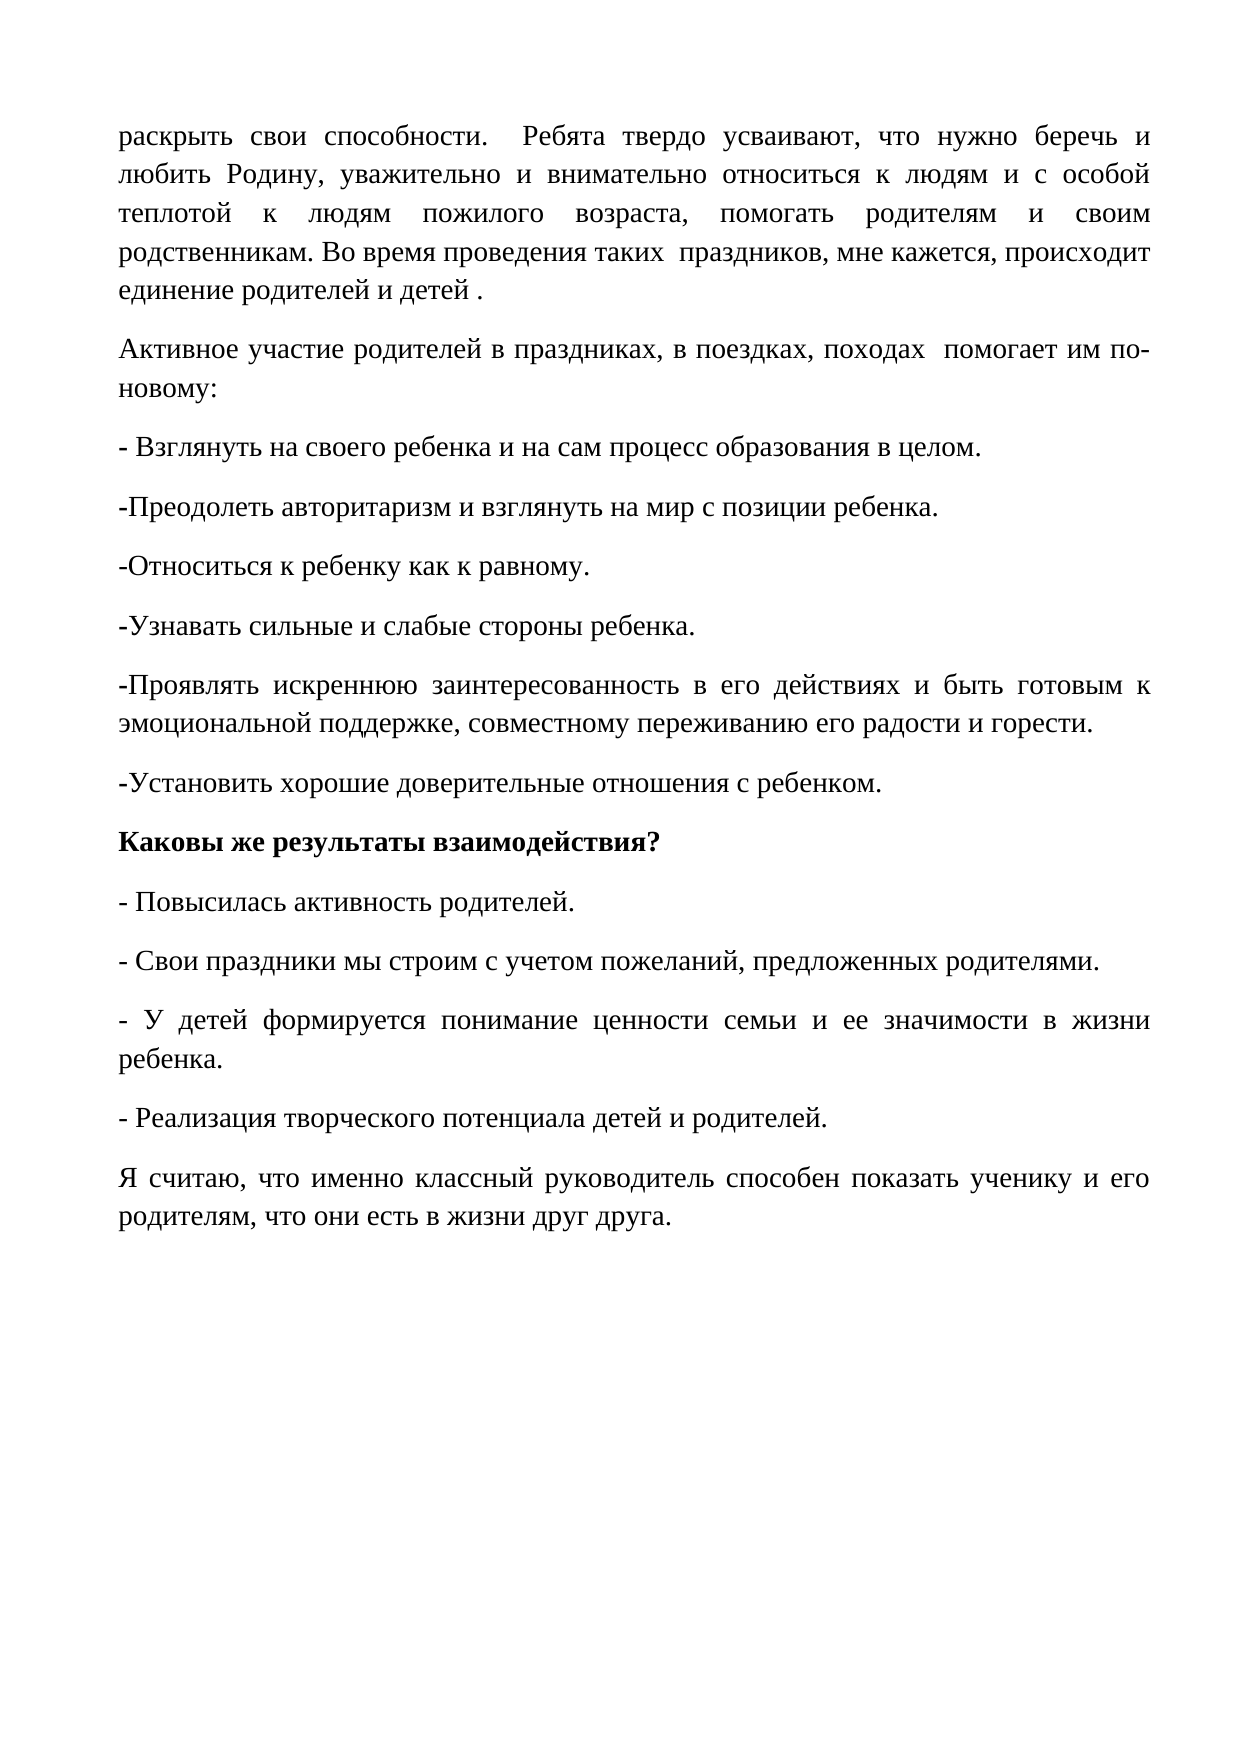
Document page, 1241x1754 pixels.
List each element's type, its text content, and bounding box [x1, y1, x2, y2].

text - Свои праздники мы строим с учетом пожеланий, предложенных родителями. [118, 943, 1152, 977]
text - Реализация творческого потенциала детей и родителей. [118, 1100, 1152, 1134]
text - У детей формируется понимание ценности семьи и ее значимости в жизни ребенка. [118, 1002, 1152, 1074]
text - Взглянуть на своего ребенка и на сам процесс образования в целом. [118, 429, 1152, 463]
text - Повысилась активность родителей. [118, 884, 1152, 917]
text -Установить хорошие доверительные отношения с ребенком. [118, 765, 1152, 798]
text Активное участие родителей в праздниках, в поездках, походах помогает им по-новому: [118, 332, 1152, 404]
text -Преодолеть авторитаризм и взглянуть на мир с позиции ребенка. [118, 489, 1152, 522]
text -Узнавать сильные и слабые стороны ребенка. [118, 608, 1152, 641]
text -Относиться к ребенку как к равному. [118, 548, 1152, 582]
text Я считаю, что именно классный руководитель способен показать ученику и его родителям, что они есть в жизни друг друга. [118, 1160, 1152, 1232]
text Каковы же результаты взаимодействия? [118, 824, 1152, 858]
text -Проявлять искреннюю заинтересованность в его действиях и быть готовым к эмоциональной поддержке, совместному переживанию его радости и горести. [118, 667, 1152, 739]
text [118, 118, 1152, 306]
